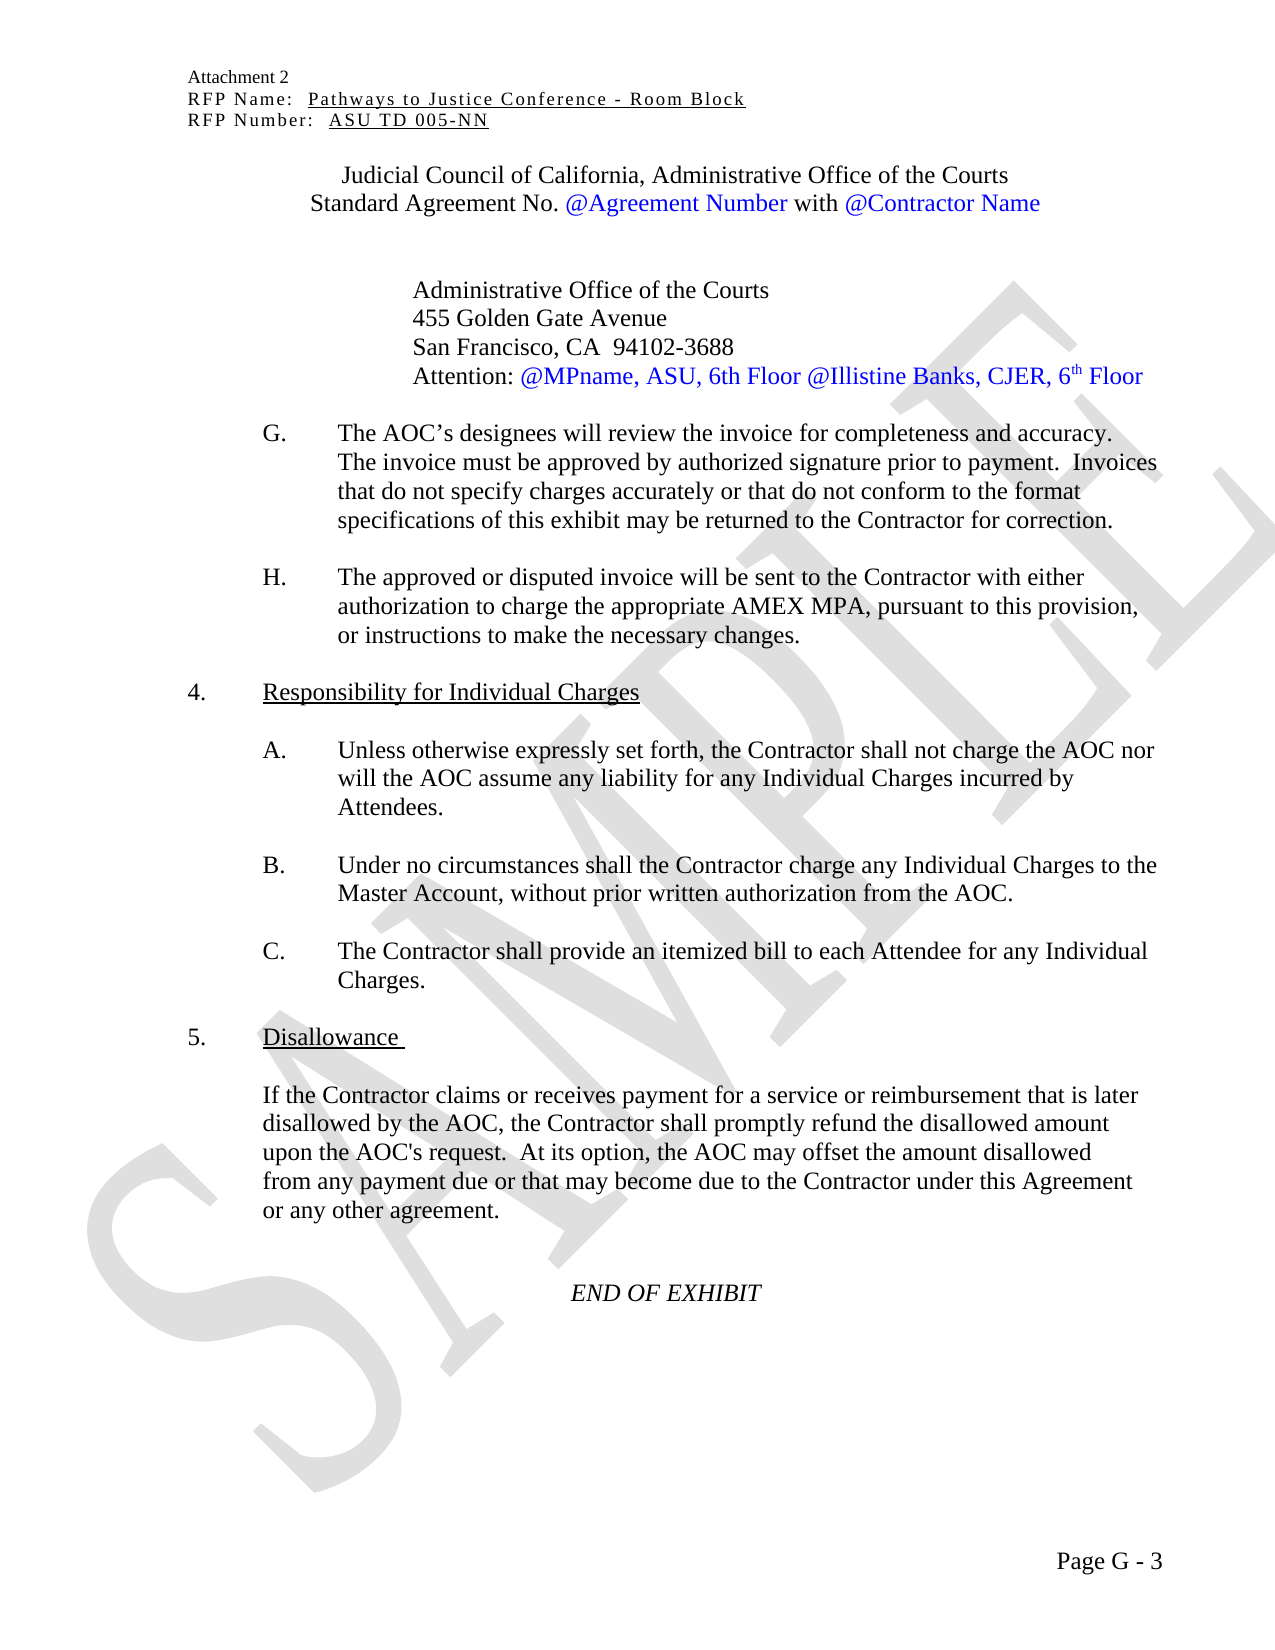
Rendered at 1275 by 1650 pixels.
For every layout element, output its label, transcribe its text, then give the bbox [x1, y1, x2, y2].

text Under no circumstances shall the Contractor charge any Individual Charges to the Master Account, without prior written authorization from the AOC. [262, 850, 1162, 907]
text Administrative Office of the Courts [412, 275, 1162, 303]
text Attention: @MPname, ASU, 6th Floor @Illistine Banks, CJER, 6th Floor [412, 361, 1162, 390]
text The AOC’s designees will review the invoice for completeness and accuracy. The invoice must be approved by authorized signature prior to payment. Invoices that do not specify charges accurately or that do not conform to the format specifications of this exhibit may be returned to the Contractor for correction. [262, 418, 1162, 533]
text Responsibility for Individual Charges [187, 677, 1162, 706]
text Unless otherwise expressly set forth, the Contractor shall not charge the AOC nor will the AOC assume any liability for any Individual Charges incurred by Attendees. [262, 735, 1162, 821]
text Disallowance [187, 1022, 1162, 1051]
subtitle If the Contractor claims or receives payment for a service or reimbursement that is later disallowed by the AOC, the Contractor shall promptly refund the disallowed amount upon the AOC's request. At its option, the AOC may offset the amount disallowed from any payment due or that may become due to the Contractor under this Agreement or any other agreement. [262, 1080, 1143, 1223]
subtitle END OF EXHIBIT [187, 1278, 1144, 1307]
text The Contractor shall provide an itemized bill to each Attendee for any Individual Charges. [262, 936, 1162, 993]
text The approved or disputed invoice will be sent to the Contractor with either authorization to charge the appropriate AMEX MPA, pursuant to this provision, or instructions to make the necessary changes. [262, 562, 1162, 648]
